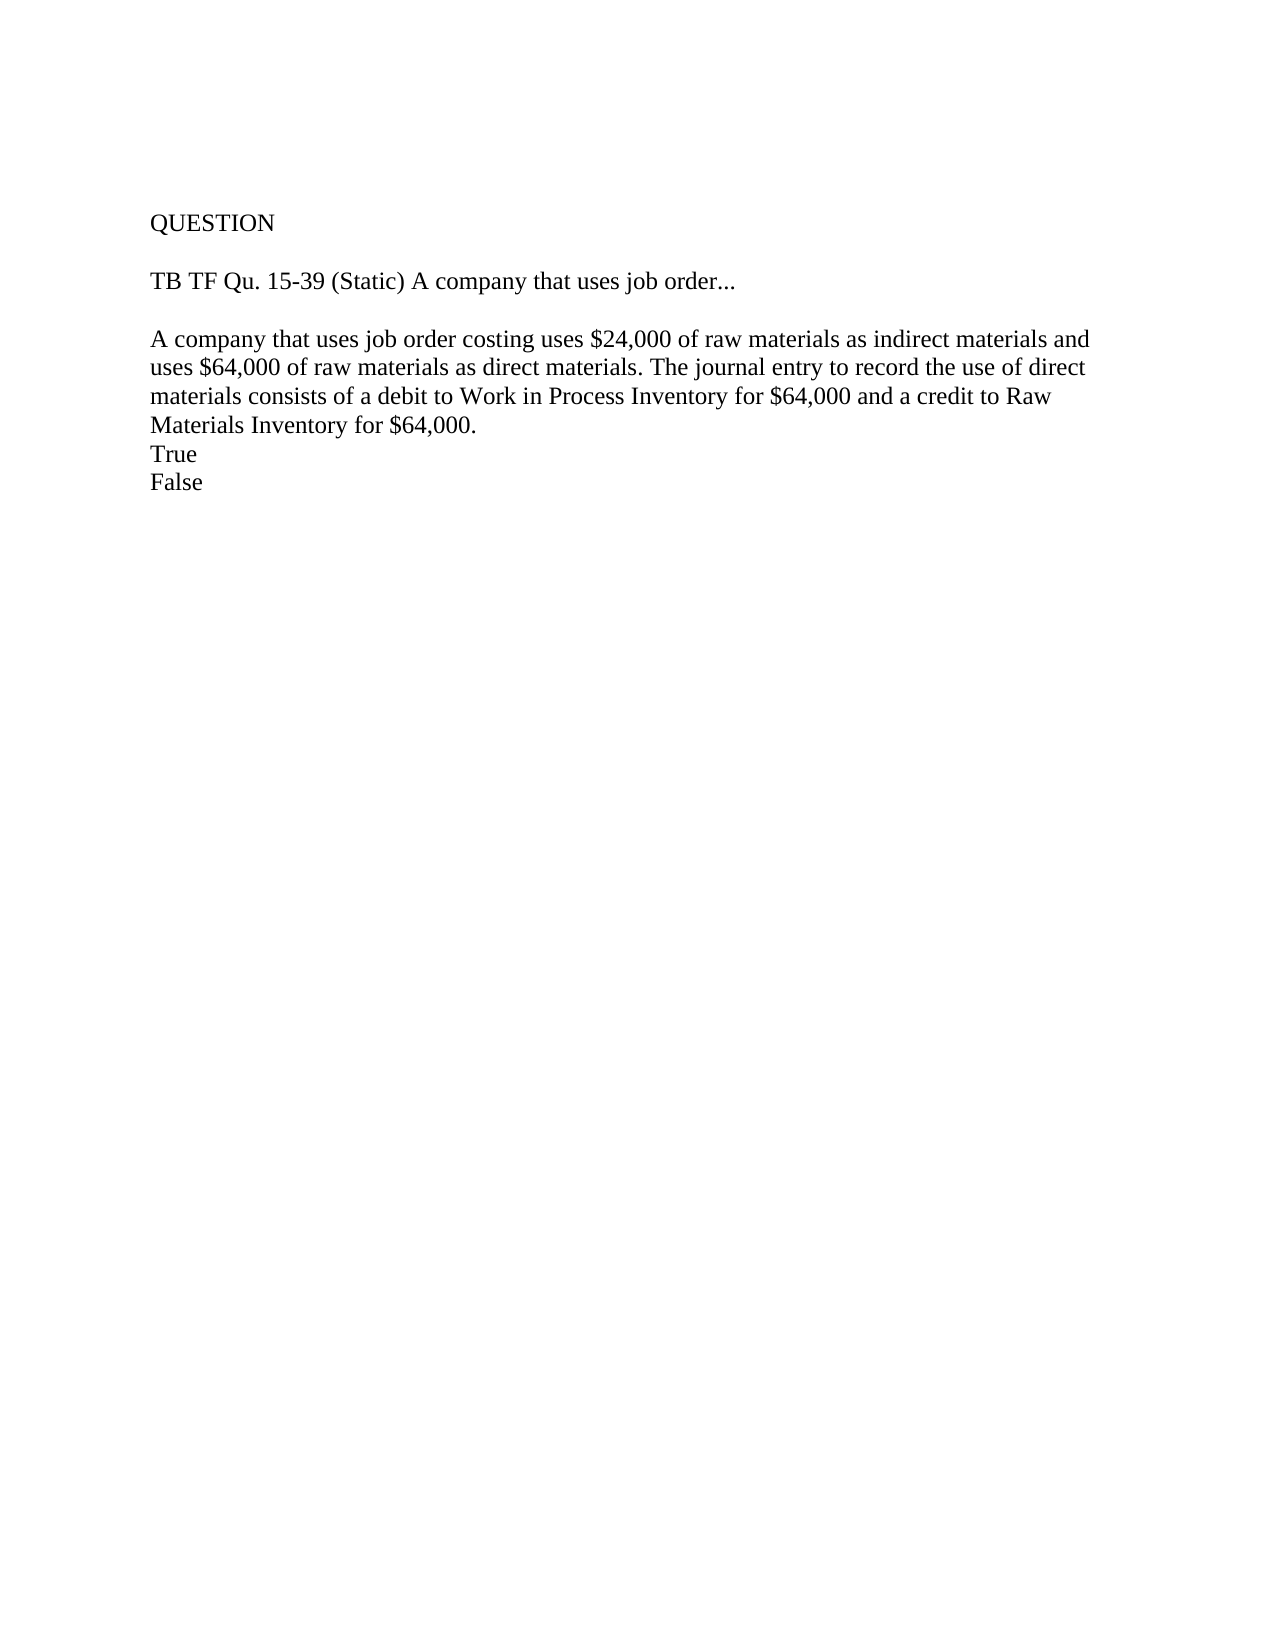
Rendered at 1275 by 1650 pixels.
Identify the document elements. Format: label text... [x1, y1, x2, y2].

text True [150, 439, 1125, 467]
text False [150, 467, 1125, 496]
text A company that uses job order costing uses $24,000 of raw materials as indirect materials and uses $64,000 of raw materials as direct materials. The journal entry to record the use of direct materials consists of a debit to Work in Process Inventory for $64,000 and a credit to Raw Materials Inventory for $64,000. [150, 324, 1125, 439]
text TB TF Qu. 15-39 (Static) A company that uses job order... [150, 266, 1125, 294]
text QUESTION [150, 208, 1125, 237]
